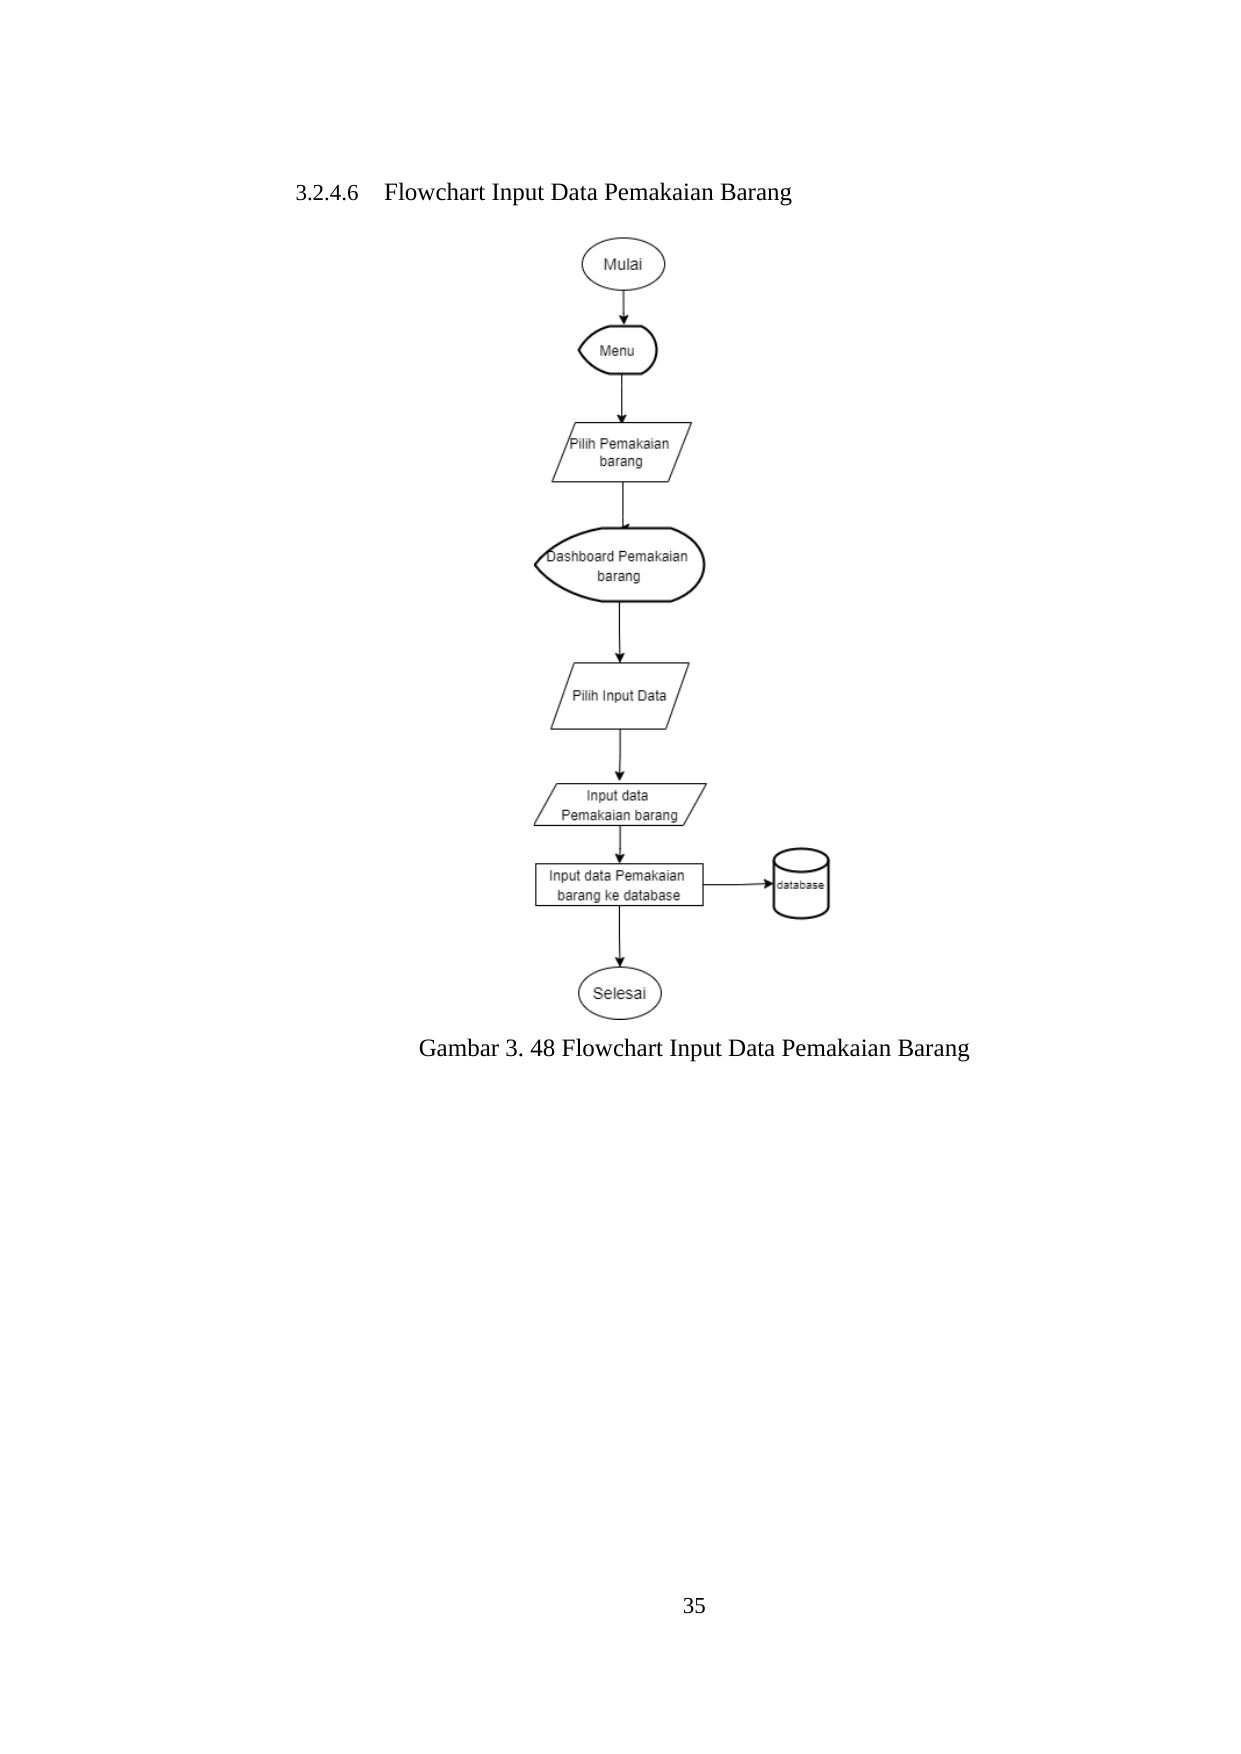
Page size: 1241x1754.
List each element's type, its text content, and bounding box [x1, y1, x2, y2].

list Flowchart Input Data Pemakaian Barang [295, 177, 1152, 206]
text Gambar 3. 48 Flowchart Input Data Pemakaian Barang [236, 1033, 1152, 1062]
picture [533, 234, 855, 1020]
